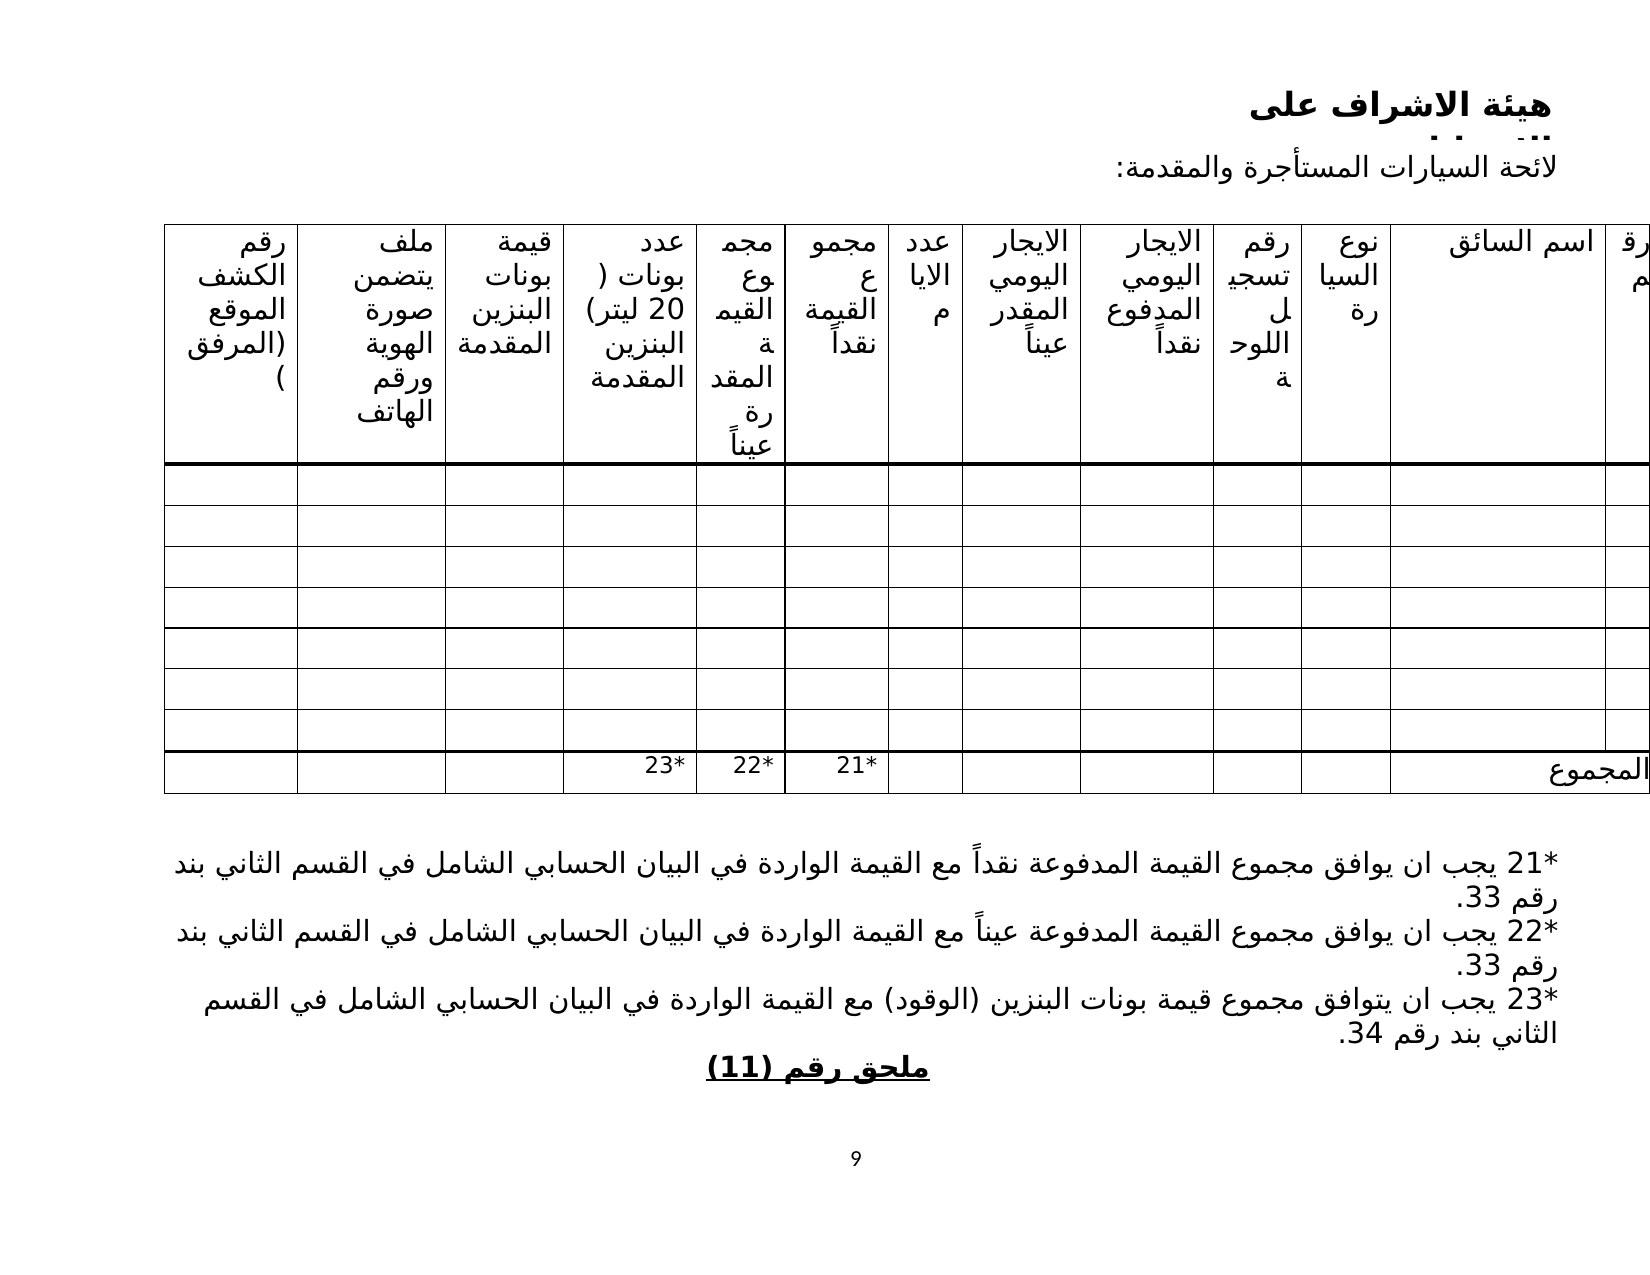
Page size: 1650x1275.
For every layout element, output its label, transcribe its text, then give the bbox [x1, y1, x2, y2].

table_cell [298, 588, 445, 627]
table_cell [1302, 506, 1390, 546]
table_header الايجار اليومي المدفوع نقداً [1081, 225, 1213, 462]
table_cell [786, 547, 888, 587]
table_header رقم الكشف الموقع (المرفق) [165, 225, 297, 462]
table_cell [564, 466, 696, 505]
table_cell [1606, 466, 1649, 505]
table_cell [298, 629, 445, 668]
table_cell [1606, 669, 1649, 709]
table_cell [165, 466, 297, 505]
table_cell [165, 588, 297, 627]
table_cell [1391, 588, 1605, 627]
table_cell [1302, 669, 1390, 709]
table_cell [1081, 629, 1213, 668]
table_cell [446, 588, 563, 627]
table_cell [1391, 506, 1605, 546]
table_cell [1302, 466, 1390, 505]
table_cell [1302, 710, 1390, 749]
table_cell [889, 710, 962, 749]
table_cell [963, 547, 1080, 587]
list ملحق رقم (11) [150, 1050, 1486, 1084]
table_cell [165, 669, 297, 709]
table_cell [298, 753, 445, 792]
table_cell [298, 506, 445, 546]
table_header رقم تسجيل اللوحة [1214, 225, 1301, 462]
table_header عدد بونات (20 ليتر) البنزين المقدمة [564, 225, 696, 462]
table_cell [165, 753, 297, 792]
table_cell [889, 588, 962, 627]
table_cell [697, 669, 784, 709]
table_cell [1606, 547, 1649, 587]
table_cell [564, 710, 696, 749]
table_cell [889, 669, 962, 709]
table_cell [446, 710, 563, 749]
table_cell [165, 547, 297, 587]
table_cell [1081, 753, 1213, 792]
table_cell [564, 629, 696, 668]
table_header رقم [1606, 225, 1649, 462]
table_cell [446, 506, 563, 546]
table_cell [564, 506, 696, 546]
table_cell [1606, 710, 1649, 749]
table_header اسم السائق [1391, 225, 1605, 462]
table_cell [697, 506, 784, 546]
table_cell [1214, 710, 1301, 749]
table_cell [963, 629, 1080, 668]
table_cell *23 [564, 753, 696, 792]
table_cell [786, 588, 888, 627]
table_cell *22 [697, 753, 784, 792]
table_cell [1081, 710, 1213, 749]
table_cell [564, 669, 696, 709]
table_cell [786, 466, 888, 505]
table_cell [963, 710, 1080, 749]
table_cell [889, 547, 962, 587]
table_cell *21 [786, 753, 888, 792]
table_cell [889, 466, 962, 505]
table_cell [165, 506, 297, 546]
table_cell [1214, 547, 1301, 587]
table_cell [446, 466, 563, 505]
table_cell [786, 629, 888, 668]
table_cell [697, 629, 784, 668]
table_cell [1214, 506, 1301, 546]
table_cell [1214, 588, 1301, 627]
table_cell [165, 629, 297, 668]
table_cell [1214, 629, 1301, 668]
table_header ملف يتضمن صورة الهوية ورقم الهاتف [298, 225, 445, 462]
table_cell [446, 547, 563, 587]
table_cell [165, 710, 297, 749]
list لائحة السيارات المستأجرة والمقدمة: [150, 150, 1558, 184]
table_header نوع السيارة [1302, 225, 1390, 462]
table_cell [889, 753, 962, 792]
table_cell [697, 466, 784, 505]
table_cell [1081, 669, 1213, 709]
table_cell [298, 547, 445, 587]
table_cell [1606, 629, 1649, 668]
table_cell [1391, 629, 1605, 668]
table_cell [298, 466, 445, 505]
table_cell [697, 547, 784, 587]
table_header الايجار اليومي المقدر عيناً [963, 225, 1080, 462]
table_cell [1606, 506, 1649, 546]
list *22 يجب ان يوافق مجموع القيمة المدفوعة عيناً مع القيمة الواردة في البيان الحسابي الشامل في القسم الثاني بند رقم 33. [150, 914, 1558, 982]
table_header قيمة بونات البنزين المقدمة [446, 225, 563, 462]
table_cell [963, 506, 1080, 546]
list *23 يجب ان يتوافق مجموع قيمة بونات البنزين (الوقود) مع القيمة الواردة في البيان الحسابي الشامل في القسم الثاني بند رقم 34. [150, 982, 1558, 1050]
table_cell [786, 506, 888, 546]
list *21 يجب ان يوافق مجموع القيمة المدفوعة نقداً مع القيمة الواردة في البيان الحسابي الشامل في القسم الثاني بند رقم 33. [150, 846, 1558, 914]
table_header عدد الايام [889, 225, 962, 462]
table_cell [446, 753, 563, 792]
table_cell [564, 588, 696, 627]
table_cell [786, 710, 888, 749]
table_cell [1302, 588, 1390, 627]
table_cell [786, 669, 888, 709]
table_cell [697, 710, 784, 749]
table_cell [1391, 710, 1605, 749]
table_cell [1081, 466, 1213, 505]
table_cell [1391, 669, 1605, 709]
table_cell [1391, 547, 1605, 587]
table_cell [1214, 753, 1301, 792]
table_cell [1081, 547, 1213, 587]
table_cell [963, 669, 1080, 709]
table_cell [1302, 753, 1390, 792]
table_header مجموع القيمة المقدرة عيناً [697, 225, 784, 462]
table_cell [298, 669, 445, 709]
table_cell [1214, 466, 1301, 505]
table_cell [889, 629, 962, 668]
table_cell [1081, 506, 1213, 546]
table_cell [446, 629, 563, 668]
table_cell [1081, 588, 1213, 627]
table_cell [697, 588, 784, 627]
table_header مجموع القيمة نقداً [786, 225, 888, 462]
table_cell [1302, 629, 1390, 668]
table_cell [1214, 669, 1301, 709]
table_cell [564, 547, 696, 587]
table_cell [1606, 588, 1649, 627]
table_cell [963, 588, 1080, 627]
table_cell [446, 669, 563, 709]
table_cell المجموع [1391, 753, 1649, 792]
table_cell [1302, 547, 1390, 587]
table_cell [1391, 466, 1605, 505]
table_cell [298, 710, 445, 749]
table_cell [963, 466, 1080, 505]
table_cell [963, 753, 1080, 792]
table_cell [889, 506, 962, 546]
